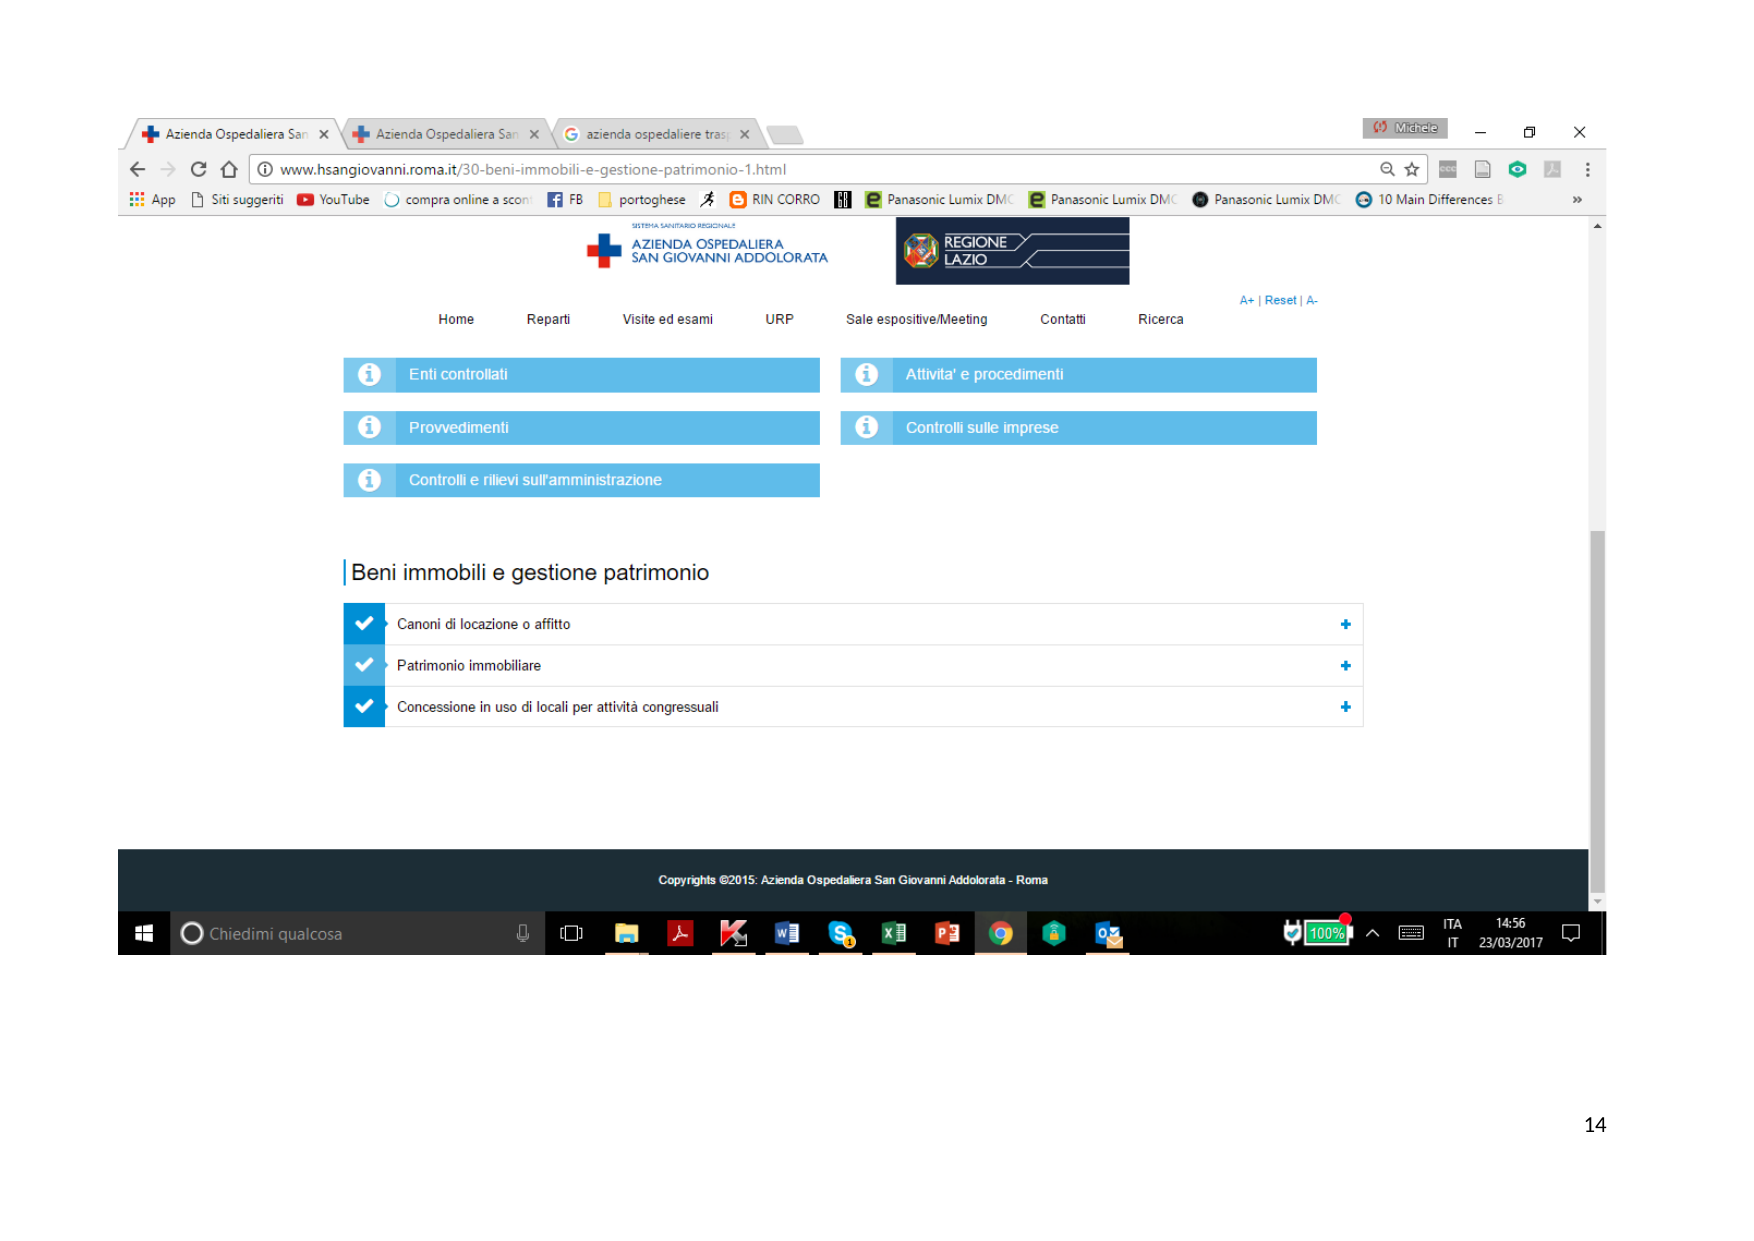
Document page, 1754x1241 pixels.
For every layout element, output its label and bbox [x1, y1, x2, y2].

picture [118, 118, 1607, 955]
